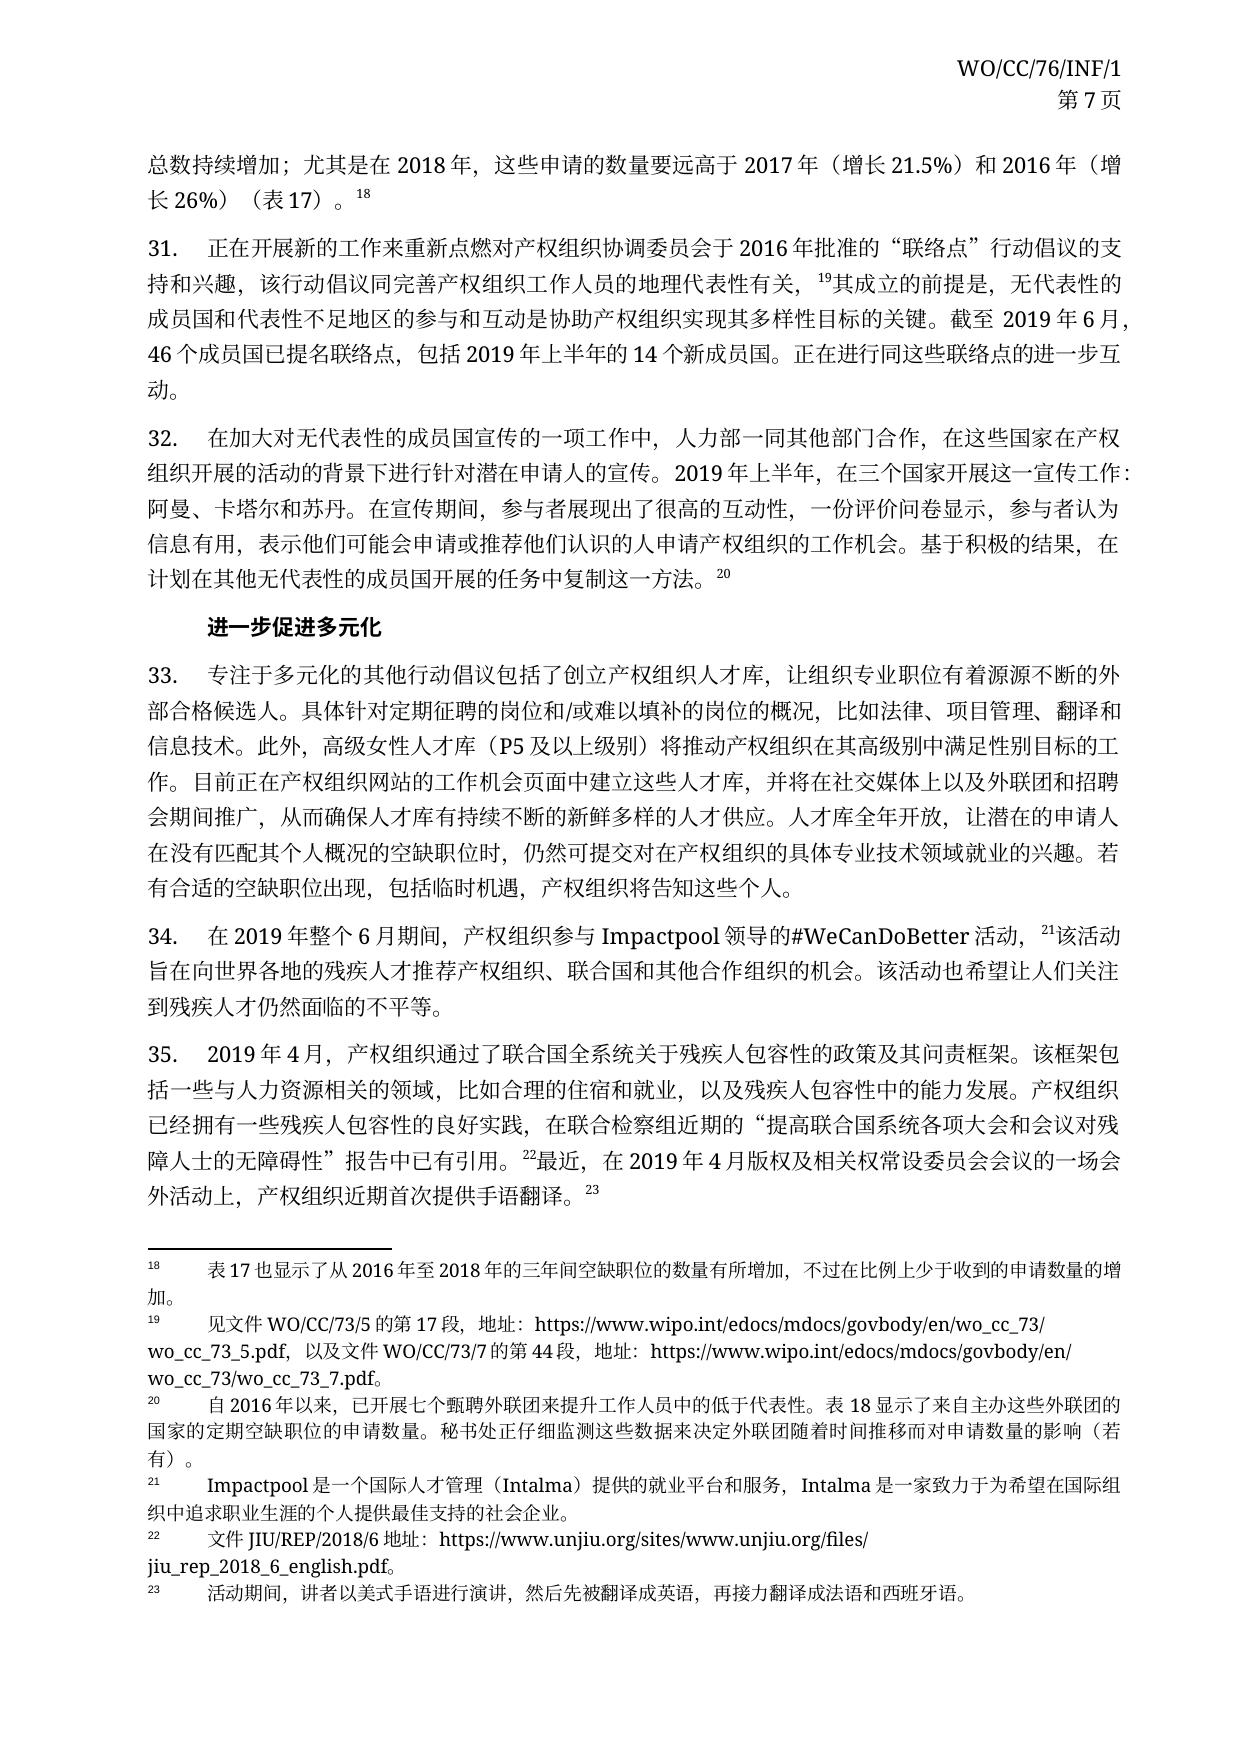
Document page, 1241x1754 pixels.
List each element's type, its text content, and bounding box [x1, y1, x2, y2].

text 进一步促进多元化 [207, 607, 1122, 642]
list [148, 144, 1122, 215]
list 专注于多元化的其他行动倡议包括了创立产权组织人才库，让组织专业职位有着源源不断的外部合格候选人。具体针对定期征聘的岗位和/或难以填补的岗位的概况，比如法律、项目管理、翻译和信息技术。此外，高级女性人才库（P5及以上级别）将推动产权组织在其高级别中满足性别目标的工作。目前正在产权组织网站的工作机会页面中建立这些人才库，并将在社交媒体上以及外联团和招聘会期间推广，从而确保人才库有持续不断的新鲜多样的人才供应。人才库全年开放，让潜在的申请人在没有匹配其个人概况的空缺职位时，仍然可提交对在产权组织的具体专业技术领域就业的兴趣。若有合适的空缺职位出现，包括临时机遇，产权组织将告知这些个人。 [148, 655, 1122, 903]
list 在加大对无代表性的成员国宣传的一项工作中，人力部一同其他部门合作，在这些国家在产权组织开展的活动的背景下进行针对潜在申请人的宣传。2019年上半年，在三个国家开展这一宣传工作：阿曼、卡塔尔和苏丹。在宣传期间，参与者展现出了很高的互动性，一份评价问卷显示，参与者认为信息有用，表示他们可能会申请或推荐他们认识的人申请产权组织的工作机会。基于积极的结果，在计划在其他无代表性的成员国开展的任务中复制这一方法。 [148, 417, 1122, 594]
list 正在开展新的工作来重新点燃对产权组织协调委员会于2016年批准的“联络点”行动倡议的支持和兴趣，该行动倡议同完善产权组织工作人员的地理代表性有关，其成立的前提是，无代表性的成员国和代表性不足地区的参与和互动是协助产权组织实现其多样性目标的关键。截至2019年6月，46个成员国已提名联络点，包括2019年上半年的14个新成员国。正在进行同这些联络点的进一步互动。 [148, 228, 1122, 405]
list 在2019年整个6月期间，产权组织参与Impactpool领导的#WeCanDoBetter活动，该活动旨在向世界各地的残疾人才推荐产权组织、联合国和其他合作组织的机会。该活动也希望让人们关注到残疾人才仍然面临的不平等。 [148, 915, 1122, 1021]
list 2019年4月，产权组织通过了联合国全系统关于残疾人包容性的政策及其问责框架。该框架包括一些与人力资源相关的领域，比如合理的住宿和就业，以及残疾人包容性中的能力发展。产权组织已经拥有一些残疾人包容性的良好实践，在联合检察组近期的“提高联合国系统各项大会和会议对残障人士的无障碍性”报告中已有引用。最近，在2019年4月版权及相关权常设委员会会议的一场会外活动上，产权组织近期首次提供手语翻译。 [148, 1034, 1122, 1211]
